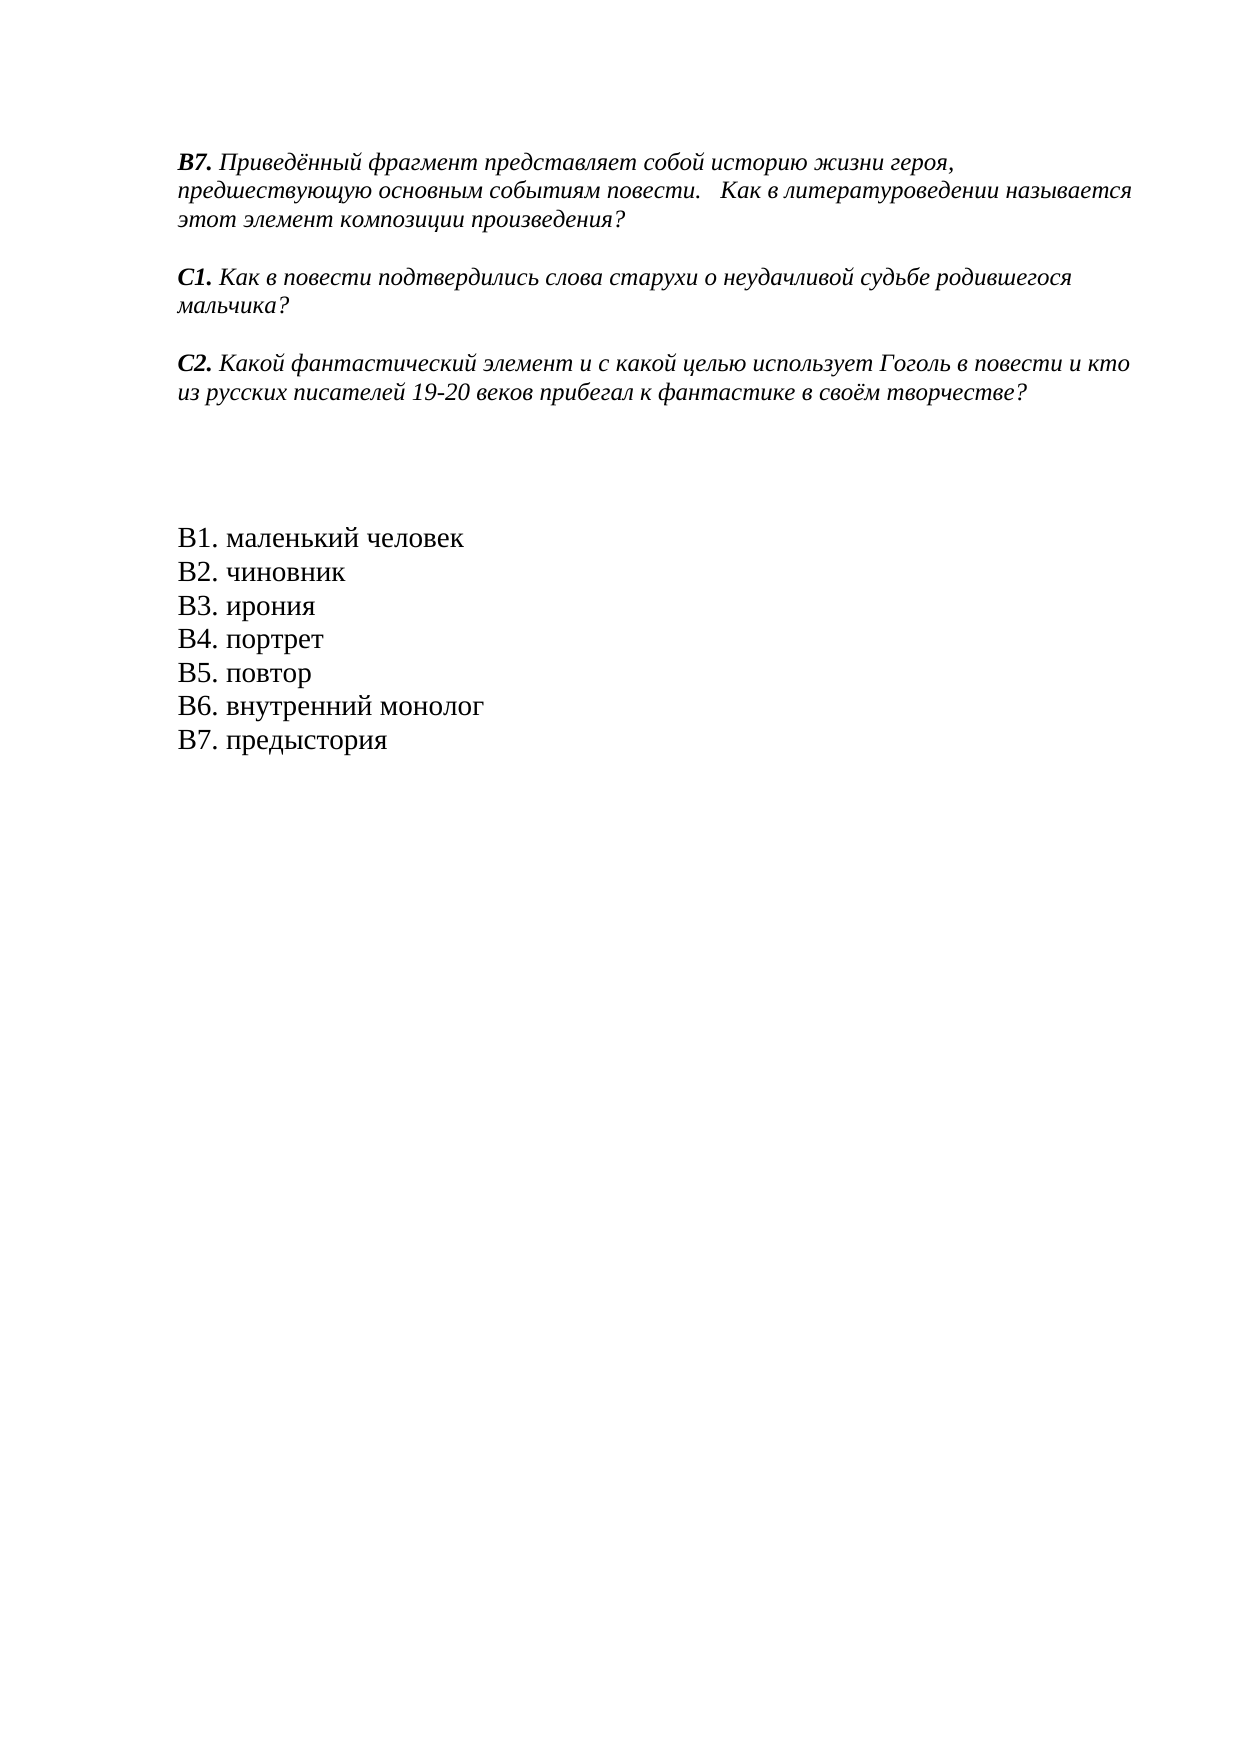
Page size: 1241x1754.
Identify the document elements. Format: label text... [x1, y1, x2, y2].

text В6. внутренний монолог [177, 688, 1152, 722]
text В7. предыстория [177, 722, 1152, 755]
text В3. ирония [177, 588, 1152, 621]
text В7. Приведённый фрагмент представляет собой историю жизни героя, предшествующую основным событиям повести. Как в литературоведении называется этот элемент композиции произведения? [177, 147, 1152, 233]
text В5. повтор [177, 655, 1152, 688]
text В2. чиновник [177, 554, 1152, 588]
text С2. Какой фантастический элемент и с какой целью использует Гоголь в повести и кто из русских писателей 19-20 веков прибегал к фантастике в своём творчестве? [177, 348, 1152, 406]
text С1. Как в повести подтвердились слова старухи о неудачливой судьбе родившегося мальчика? [177, 262, 1152, 319]
text В1. маленький человек [177, 521, 1152, 554]
text В4. портрет [177, 621, 1152, 655]
